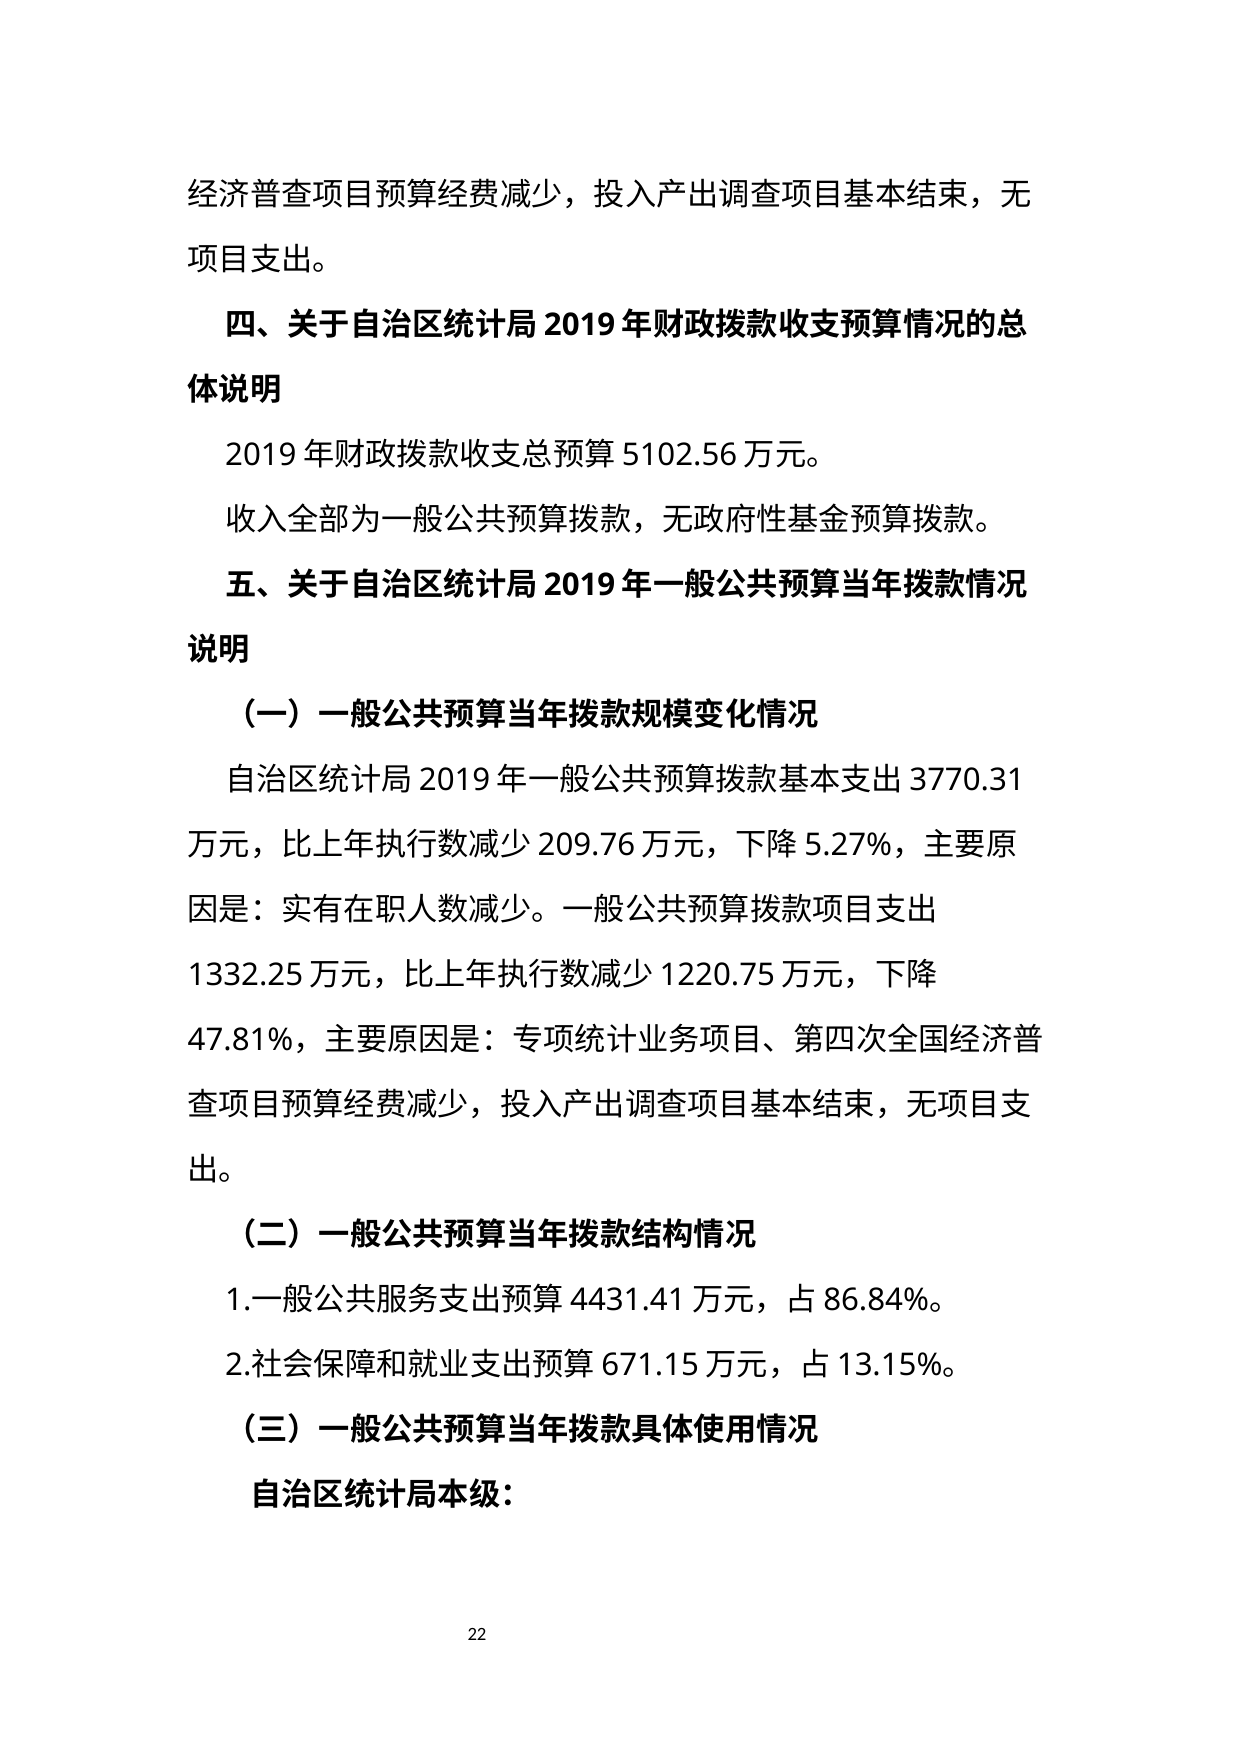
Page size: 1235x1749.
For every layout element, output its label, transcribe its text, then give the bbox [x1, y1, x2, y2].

text 自治区统计局2019年一般公共预算拨款基本支出3770.31万元，比上年执行数减少209.76万元，下降5.27%，主要原因是：实有在职人数减少。一般公共预算拨款项目支出1332.25万元，比上年执行数减少1220.75万元，下降47.81%，主要原因是：专项统计业务项目、第四次全国经济普查项目预算经费减少，投入产出调查项目基本结束，无项目支出。 [187, 744, 1047, 1199]
text （一）一般公共预算当年拨款规模变化情况 [187, 679, 1047, 744]
text 2019年财政拨款收支总预算5102.56万元。 [187, 419, 1047, 484]
text 收入全部为一般公共预算拨款，无政府性基金预算拨款。 [187, 484, 1047, 549]
text 四、关于自治区统计局2019年财政拨款收支预算情况的总体说明 [187, 289, 1047, 419]
text 五、关于自治区统计局2019年一般公共预算当年拨款情况说明 [187, 549, 1047, 679]
text 2.社会保障和就业支出预算671.15万元，占13.15%。 [187, 1329, 1047, 1394]
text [187, 159, 1047, 289]
text （三）一般公共预算当年拨款具体使用情况 [187, 1394, 1047, 1459]
text 1.一般公共服务支出预算4431.41万元，占86.84%。 [187, 1264, 1047, 1329]
text （二）一般公共预算当年拨款结构情况 [187, 1199, 1047, 1264]
text 自治区统计局本级： [187, 1459, 1047, 1524]
